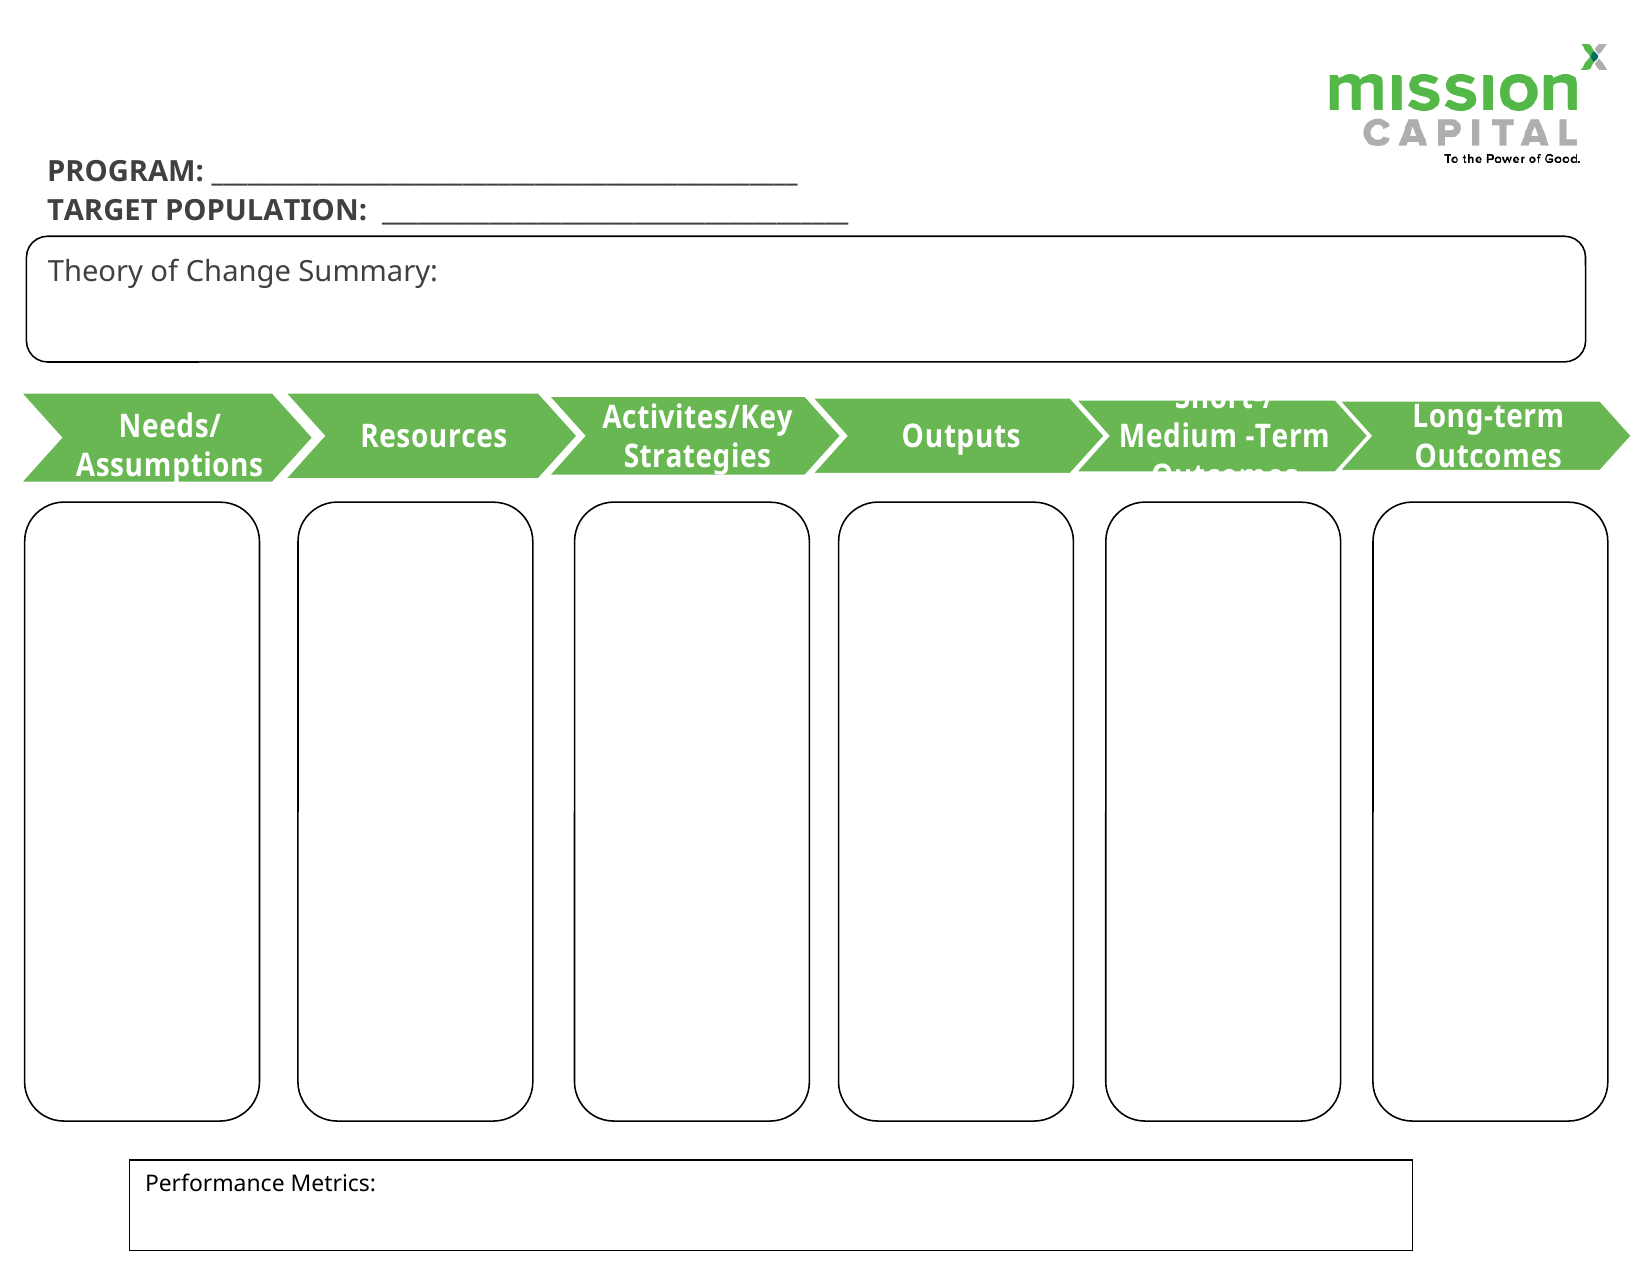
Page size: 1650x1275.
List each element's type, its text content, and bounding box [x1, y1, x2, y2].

picture [1285, 0, 1650, 207]
text TARGET POPULATION: _______________________________________ [47, 190, 1500, 229]
text PROGRAM: _________________________________________________ [47, 150, 1500, 190]
